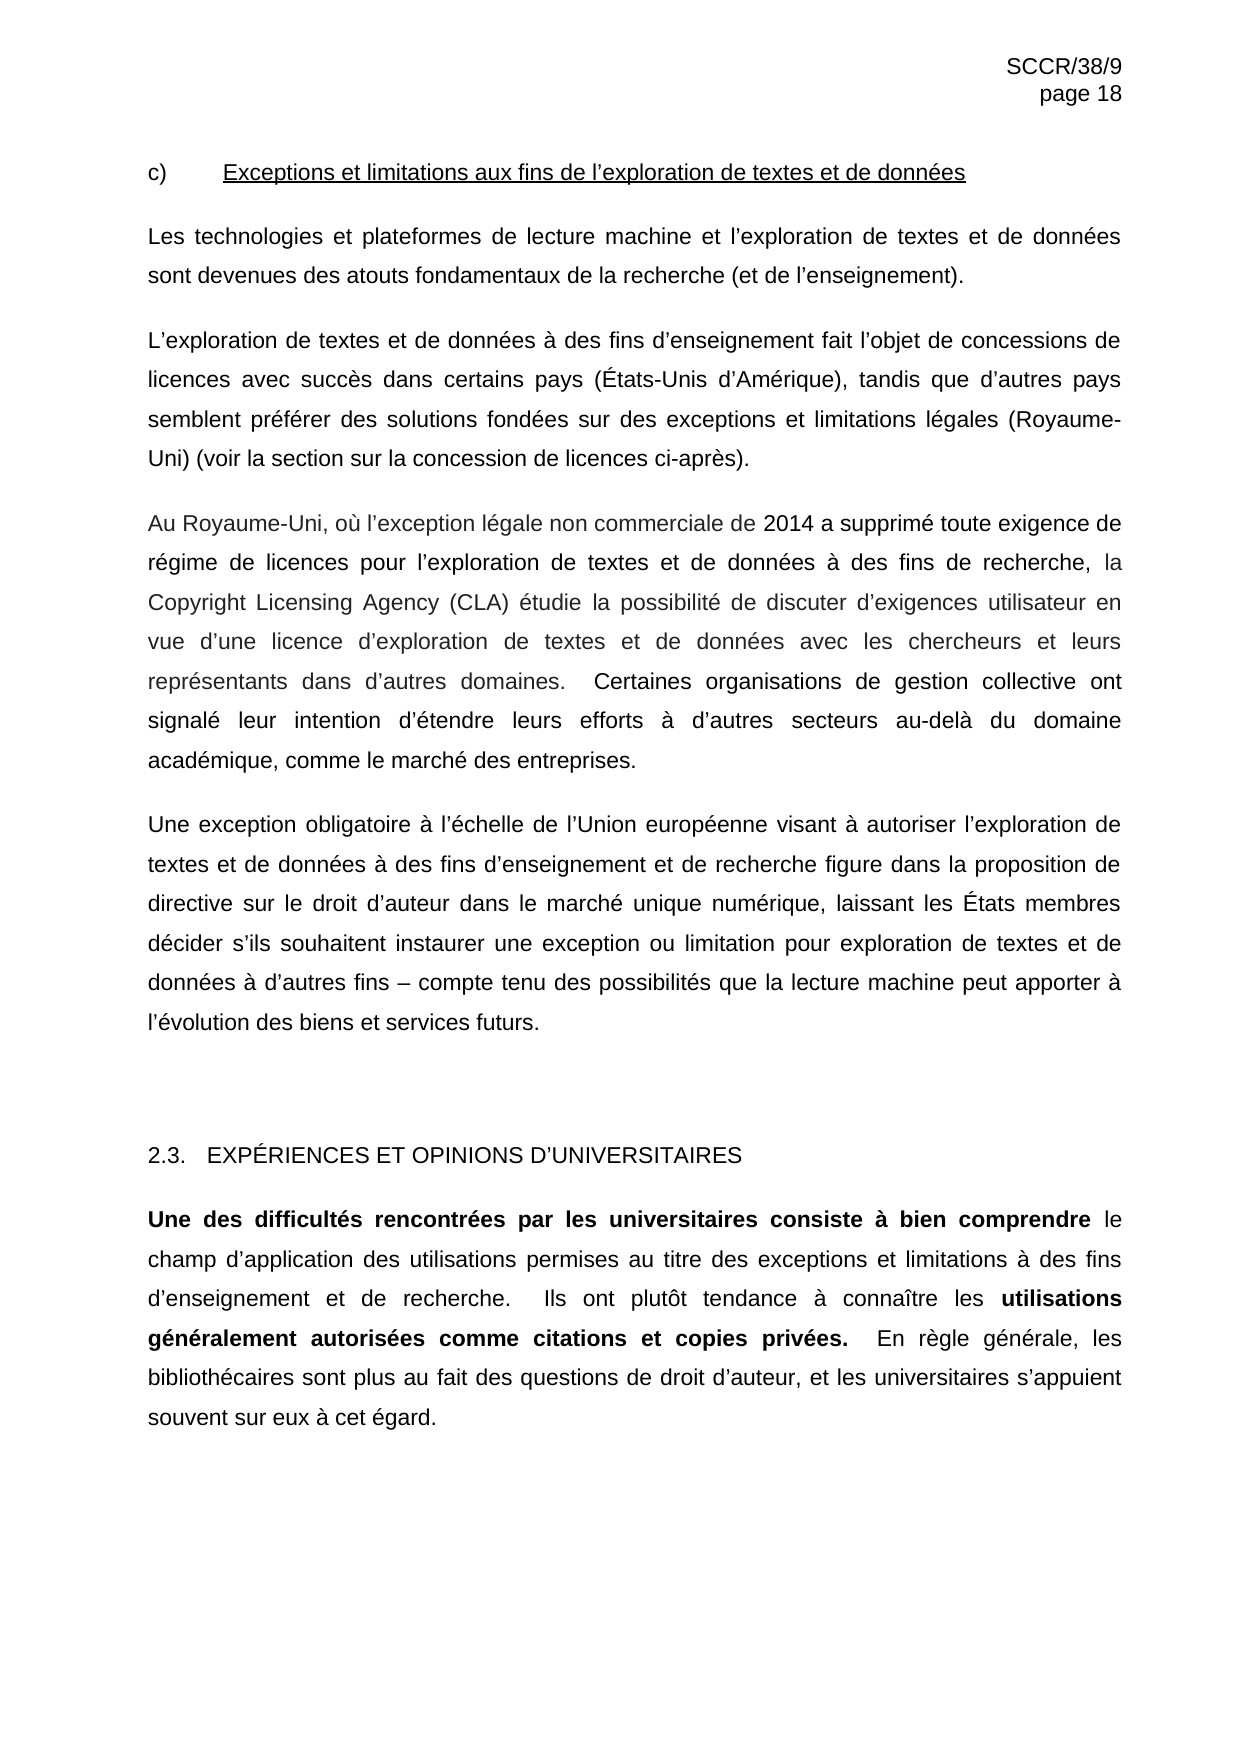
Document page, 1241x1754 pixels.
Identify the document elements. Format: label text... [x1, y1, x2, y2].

text Au Royaume-Uni, où l’exception légale non commerciale de 2014 a supprimé toute exigence de régime de licences pour l’exploration de textes et de données à des fins de recherche, la Copyright Licensing Agency (CLA) étudie la possibilité de discuter d’exigences utilisateur en vue d’une licence d’exploration de textes et de données avec les chercheurs et leurs représentants dans d’autres domaines. Certaines organisations de gestion collective ont signalé leur intention d’étendre leurs efforts à d’autres secteurs au-delà du domaine académique, comme le marché des entreprises. [148, 510, 1122, 773]
text Une des difficultés rencontrées par les universitaires consiste à bien comprendre le champ d’application des utilisations permises au titre des exceptions et limitations à des fins d’enseignement et de recherche. Ils ont plutôt tendance à connaître les utilisations généralement autorisées comme citations et copies privées. En règle générale, les bibliothécaires sont plus au fait des questions de droit d’auteur, et les universitaires s’appuient souvent sur eux à cet égard. [148, 1206, 1122, 1430]
text Les technologies et plateformes de lecture machine et l’exploration de textes et de données sont devenues des atouts fondamentaux de la recherche (et de l’enseignement). [148, 223, 1122, 289]
text 2.3. EXPÉRIENCES ET OPINIONS D’UNIVERSITAIRES [148, 1142, 1122, 1168]
text c) Exceptions et limitations aux fins de l’exploration de textes et de données [148, 158, 1122, 185]
text L’exploration de textes et de données à des fins d’enseignement fait l’objet de concessions de licences avec succès dans certains pays (États-Unis d’Amérique), tandis que d’autres pays semblent préférer des solutions fondées sur des exceptions et limitations légales (Royaume-Uni) (voir la section sur la concession de licences ci-après). [148, 327, 1122, 472]
text Une exception obligatoire à l’échelle de l’Union européenne visant à autoriser l’exploration de textes et de données à des fins d’enseignement et de recherche figure dans la proposition de directive sur le droit d’auteur dans le marché unique numérique, laissant les États membres décider s’ils souhaitent instaurer une exception ou limitation pour exploration de textes et de données à d’autres fins – compte tenu des possibilités que la lecture machine peut apporter à l’évolution des biens et services futurs. [148, 811, 1122, 1035]
